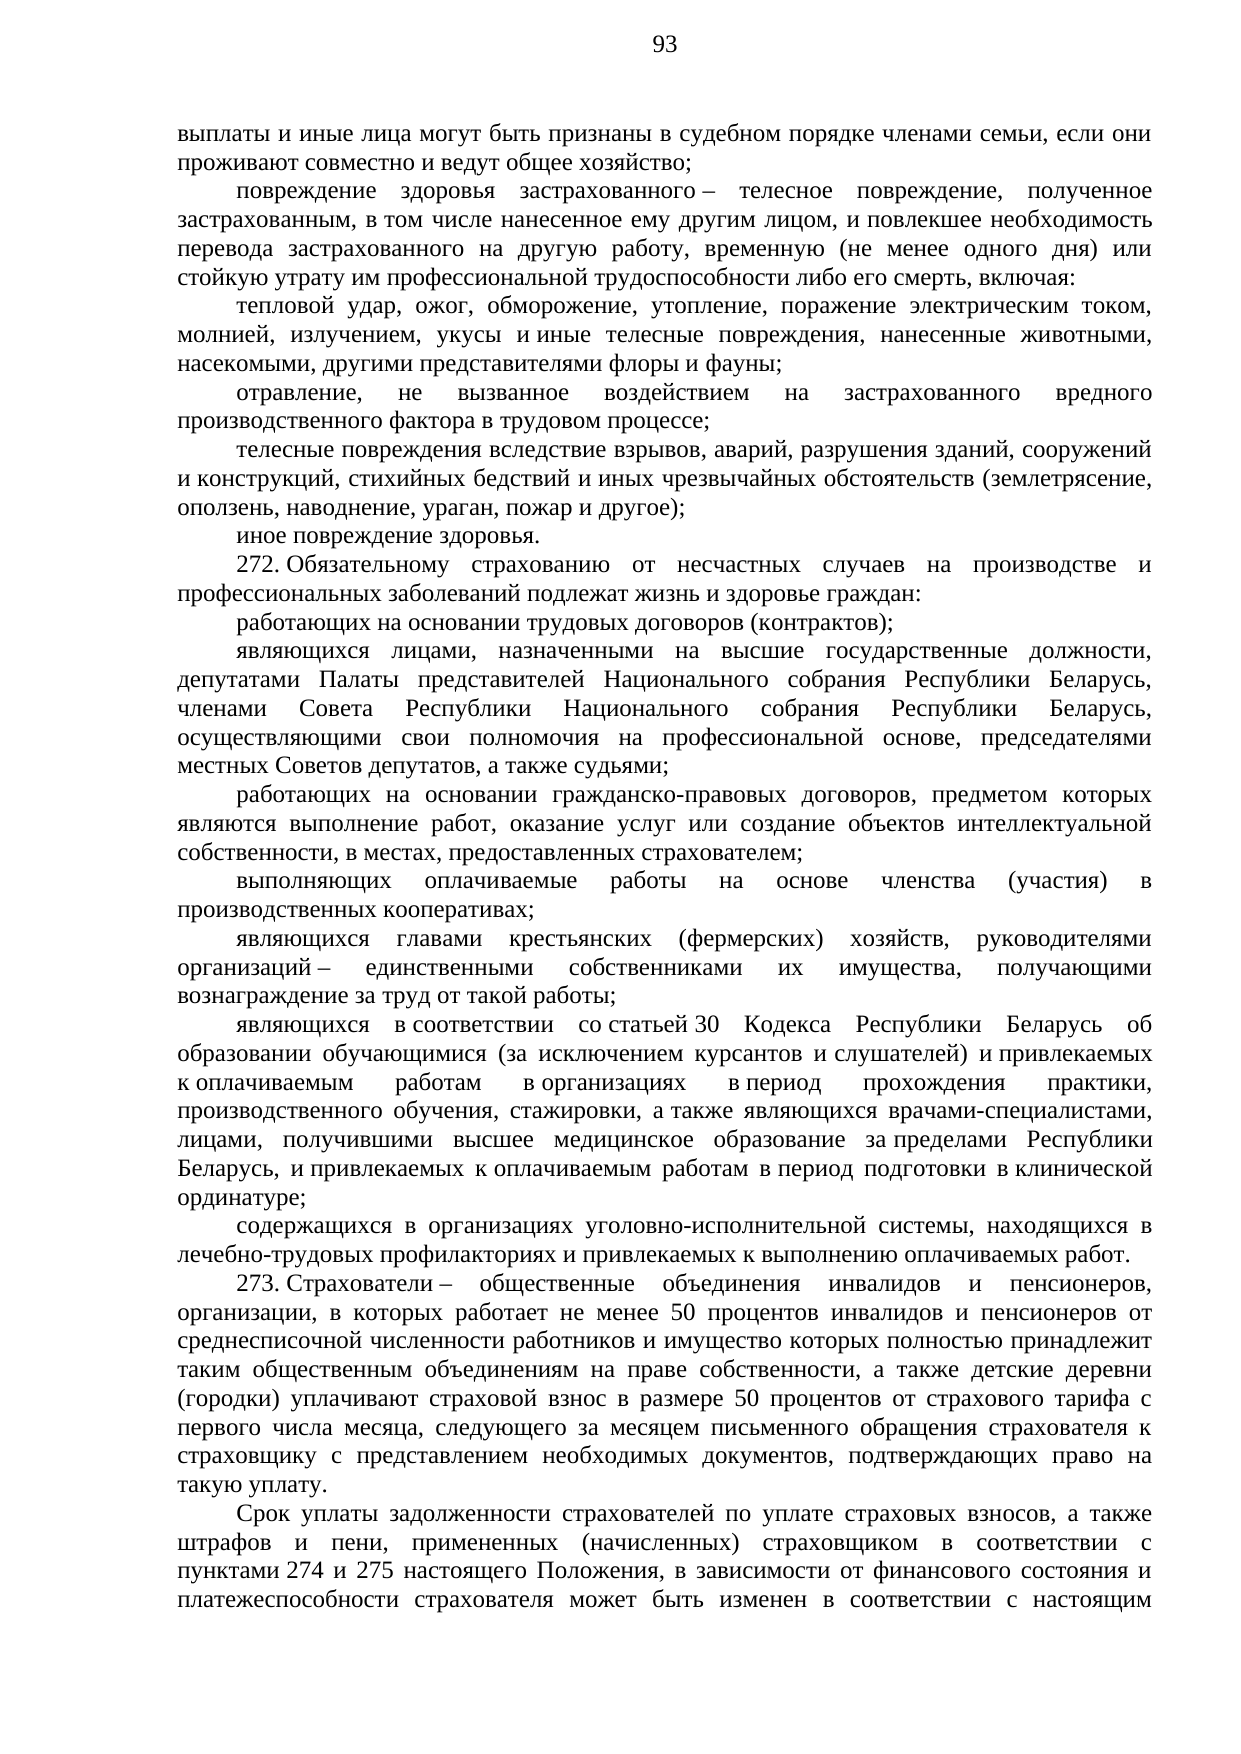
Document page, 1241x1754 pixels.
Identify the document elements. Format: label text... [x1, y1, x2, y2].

text телесные повреждения вследствие взрывов, аварий, разрушения зданий, сооружений и конструкций, стихийных бедствий и иных чрезвычайных обстоятельств (землетрясение, оползень, наводнение, ураган, пожар и другое); [177, 434, 1153, 521]
text являющихся лицами, назначенными на высшие государственные должности, депутатами Палаты представителей Национального собрания Республики Беларусь, членами Совета Республики Национального собрания Республики Беларусь, осуществляющими свои полномочия на профессиональной основе, председателями местных Советов депутатов, а также судьями; [177, 636, 1153, 779]
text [177, 1498, 1153, 1613]
text тепловой удар, ожог, обморожение, утопление, поражение электрическим током, молнией, излучением, укусы и иные телесные повреждения, нанесенные животными, насекомыми, другими представителями флоры и фауны; [177, 291, 1153, 377]
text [177, 118, 1153, 176]
text работающих на основании гражданско-правовых договоров, предметом которых являются выполнение работ, оказание услуг или создание объектов интеллектуальной собственности, в местах, предоставленных страхователем; [177, 779, 1153, 866]
text отравление, не вызванное воздействием на застрахованного вредного производственного фактора в трудовом процессе; [177, 377, 1153, 434]
text содержащихся в организациях уголовно-исполнительной системы, находящихся в лечебно-трудовых профилакториях и привлекаемых к выполнению оплачиваемых работ. [177, 1211, 1153, 1268]
text являющихся в соответствии со статьей 30 Кодекса Республики Беларусь об образовании обучающимися (за исключением курсантов и слушателей) и привлекаемых к оплачиваемым работам в организациях в период прохождения практики, производственного обучения, стажировки, а также являющихся врачами-специалистами, лицами, получившими высшее медицинское образование за пределами Республики Беларусь, и привлекаемых к оплачиваемым работам в период подготовки в клинической ординатуре; [177, 1009, 1153, 1211]
text работающих на основании трудовых договоров (контрактов); [177, 607, 1153, 636]
text 272. Обязательному страхованию от несчастных случаев на производстве и профессиональных заболеваний подлежат жизнь и здоровье граждан: [177, 549, 1153, 607]
text иное повреждение здоровья. [177, 521, 1153, 549]
text являющихся главами крестьянских (фермерских) хозяйств, руководителями организаций – единственными собственниками их имущества, получающими вознаграждение за труд от такой работы; [177, 923, 1153, 1009]
text выполняющих оплачиваемые работы на основе членства (участия) в производственных кооперативах; [177, 866, 1153, 923]
text 273. Страхователи – общественные объединения инвалидов и пенсионеров, организации, в которых работает не менее 50 процентов инвалидов и пенсионеров от среднесписочной численности работников и имущество которых полностью принадлежит таким общественным объединениям на праве собственности, а также детские деревни (городки) уплачивают страховой взнос в размере 50 процентов от страхового тарифа с первого числа месяца, следующего за месяцем письменного обращения страхователя к страховщику с представлением необходимых документов, подтверждающих право на такую уплату. [177, 1268, 1153, 1498]
text повреждение здоровья застрахованного – телесное повреждение, полученное застрахованным, в том числе нанесенное ему другим лицом, и повлекшее необходимость перевода застрахованного на другую работу, временную (не менее одного дня) или стойкую утрату им профессиональной трудоспособности либо его смерть, включая: [177, 176, 1153, 291]
